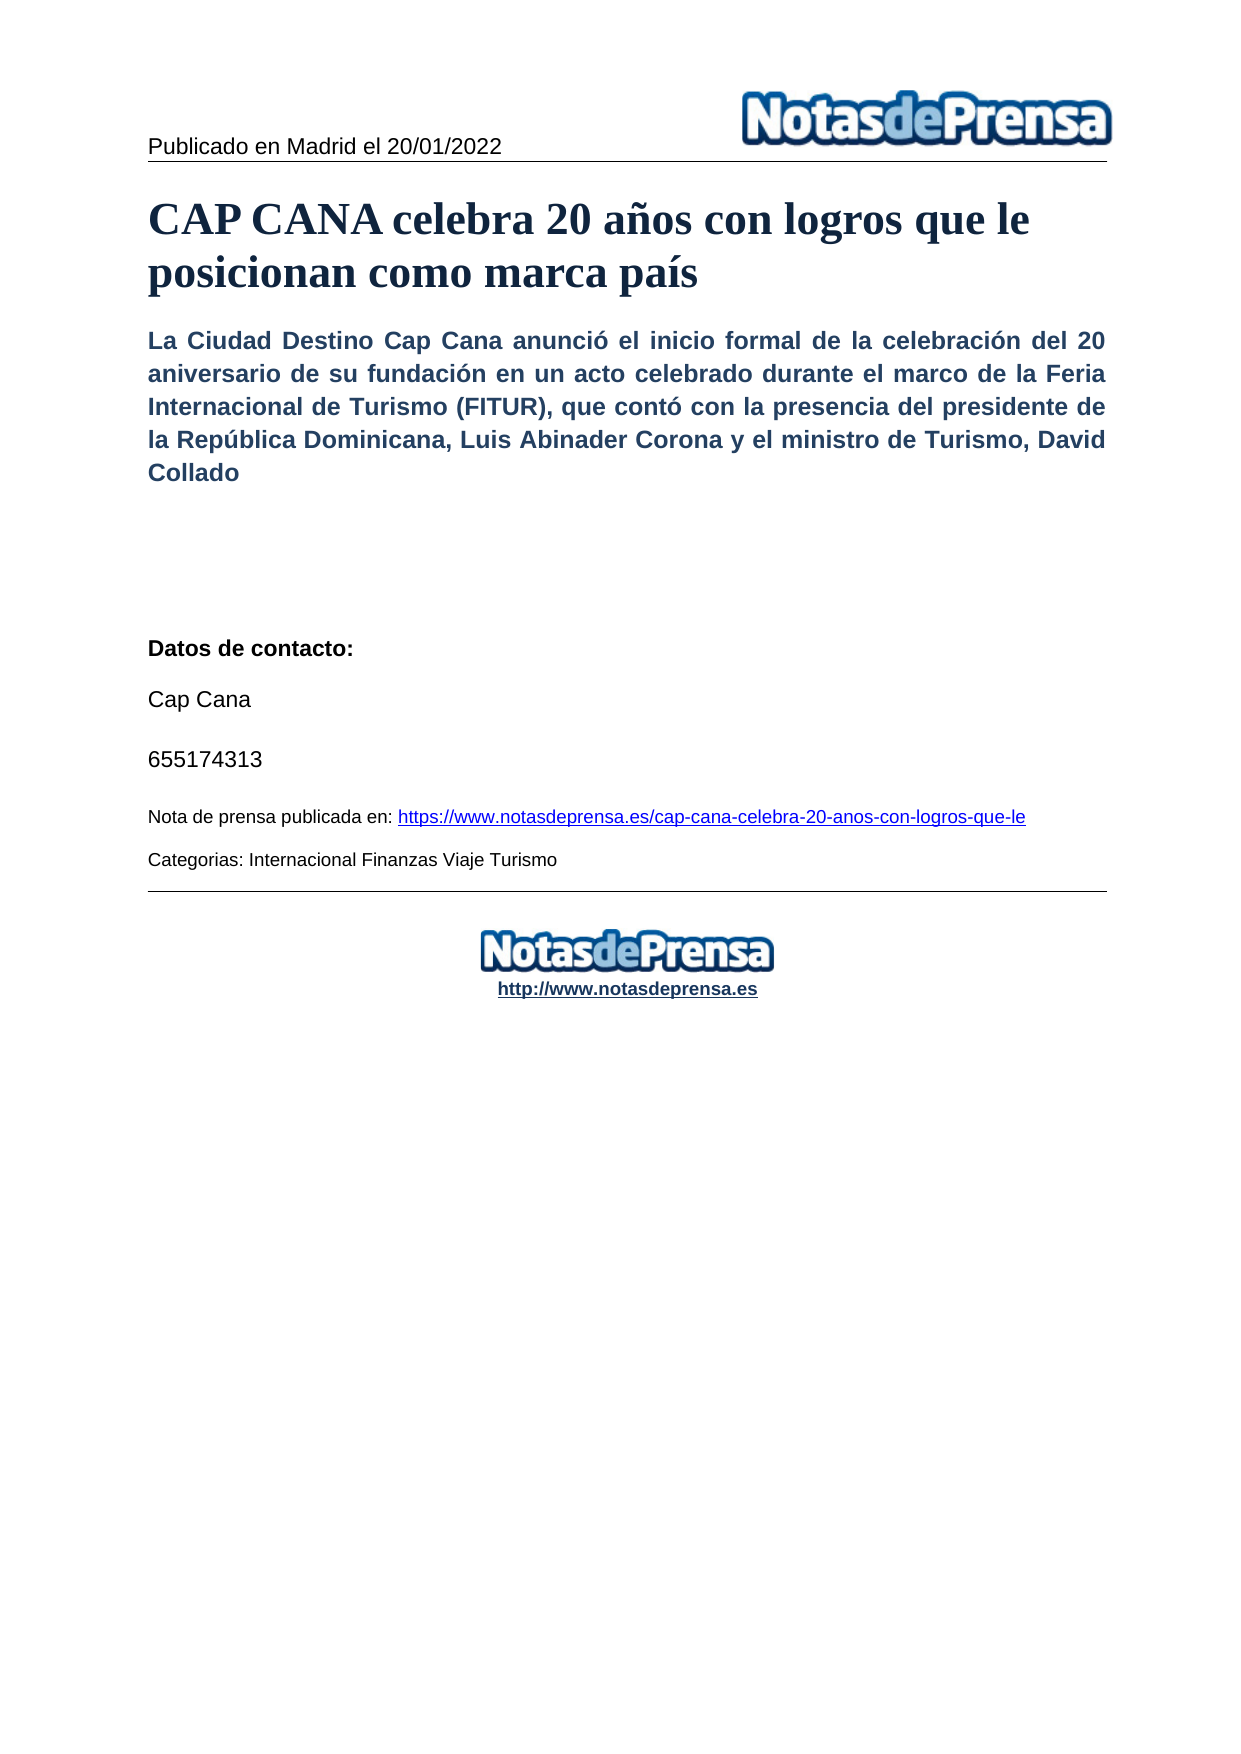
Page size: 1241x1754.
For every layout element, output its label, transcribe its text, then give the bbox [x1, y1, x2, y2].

subtitle La Ciudad Destino Cap Cana anunció el inicio formal de la celebración del 20 aniversario de su fundación en un acto celebrado durante el marco de la Feria Internacional de Turismo (FITUR), que contó con la presencia del presidente de la República Dominicana, Luis Abinader Corona y el ministro de Turismo, David Collado [148, 326, 1107, 487]
text Nota de prensa publicada en: https://www.notasdeprensa.es/cap-cana-celebra-20-anos-con-logros-que-le [148, 806, 1107, 828]
text 655174313 [148, 746, 1063, 772]
subtitle CAP CANA celebra 20 años con logros que le posicionan como marca país [148, 192, 1107, 297]
picture [742, 90, 1113, 148]
text Publicado en Madrid el 20/01/2022 [148, 133, 1107, 161]
text Categorias: Internacional Finanzas Viaje Turismo [148, 849, 1107, 870]
text Cap Cana [148, 686, 1063, 712]
text http://www.notasdeprensa.es [148, 978, 1107, 1000]
text Datos de contacto: [148, 634, 1107, 661]
picture [480, 928, 775, 974]
